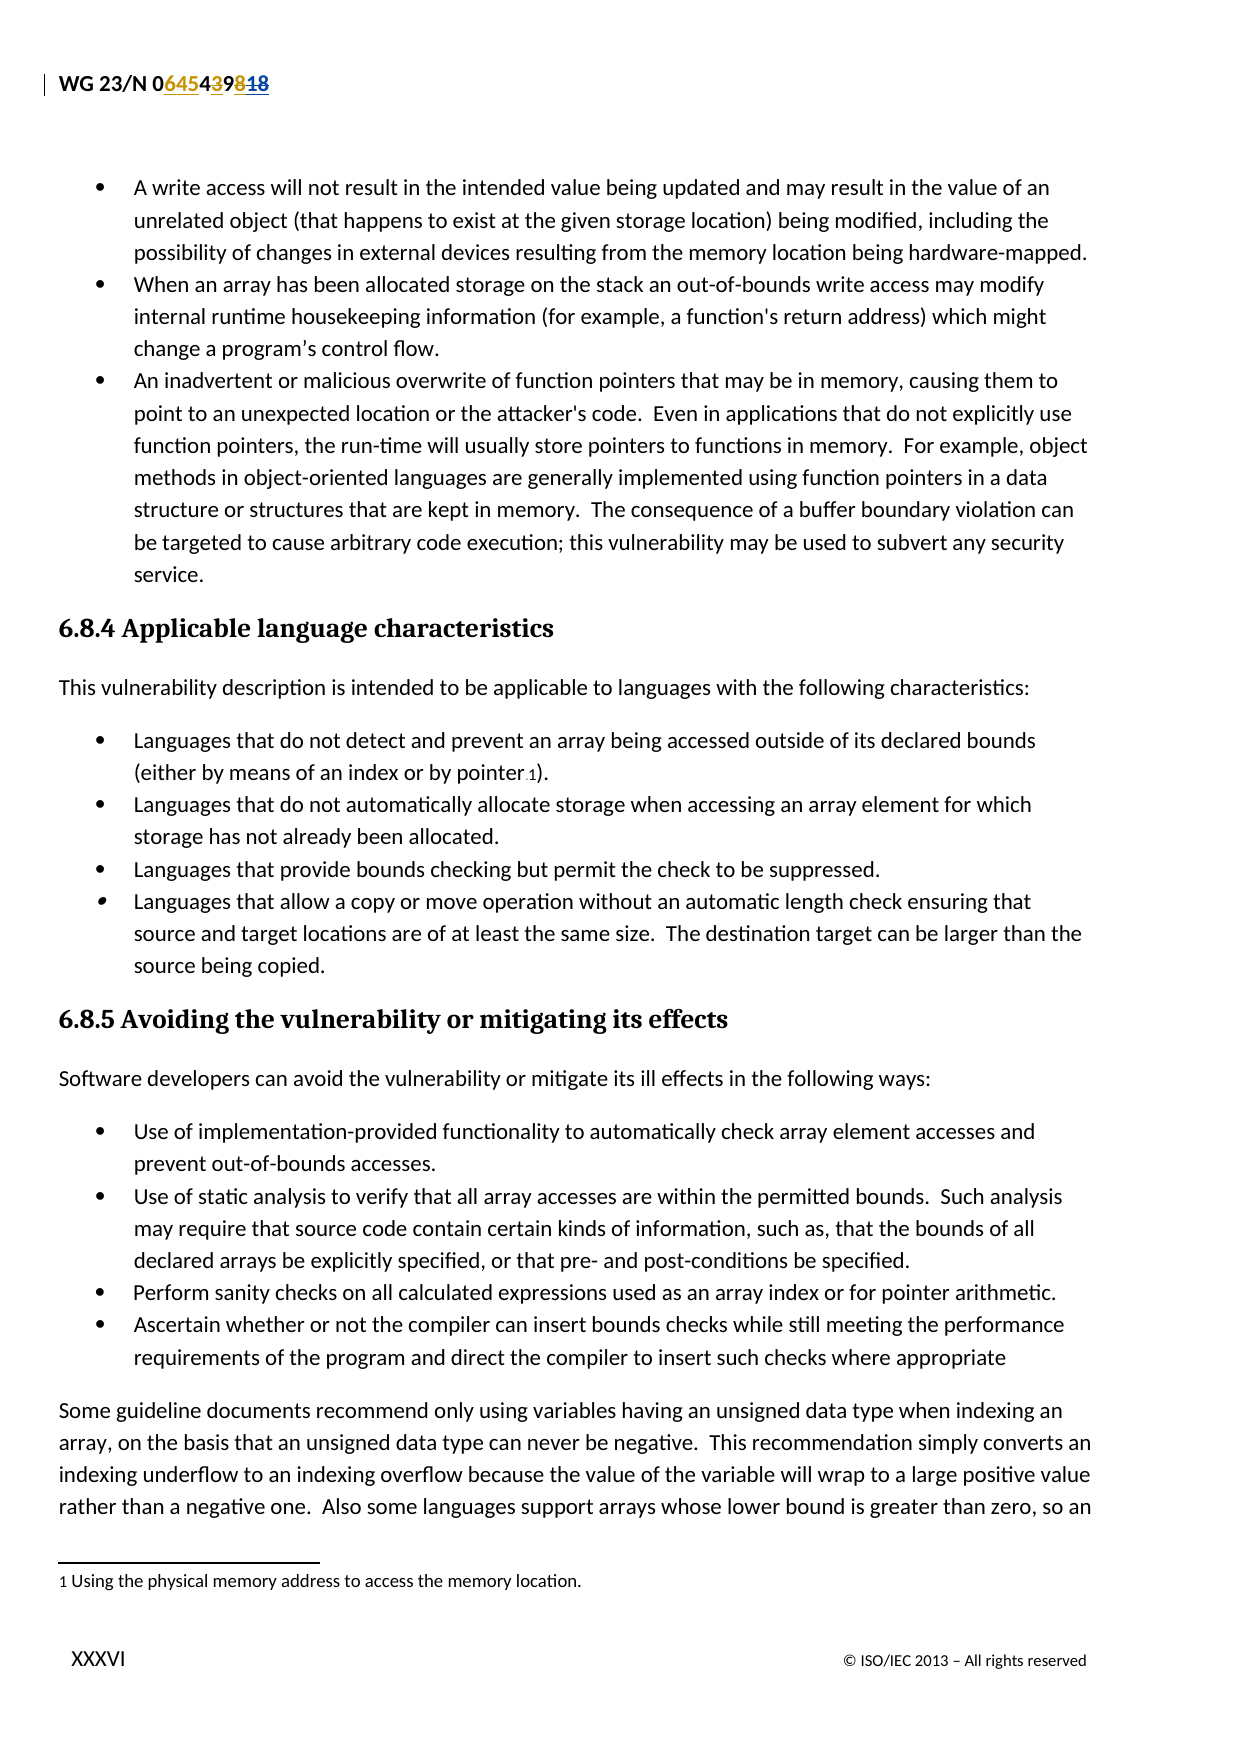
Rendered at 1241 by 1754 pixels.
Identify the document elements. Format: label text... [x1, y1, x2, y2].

list Ascertain whether or not the compiler can insert bounds checks while still meeting the performance requirements of the program and direct the compiler to insert such checks where appropriate [96, 1311, 1099, 1371]
list An inadvertent or malicious overwrite of function pointers that may be in memory, causing them to point to an unexpected location or the attacker's code. Even in applications that do not explicitly use function pointers, the run-time will usually store pointers to functions in memory. For example, object methods in object-oriented languages are generally implemented using function pointers in a data structure or structures that are kept in memory. The consequence of a buffer boundary violation can be targeted to cause arbitrary code execution; this vulnerability may be used to subvert any security service. [96, 367, 1099, 588]
text Software developers can avoid the vulnerability or mitigate its ill effects in the following ways: [58, 1064, 1099, 1092]
list Languages that provide bounds checking but permit the check to be suppressed. [96, 855, 1099, 883]
list Use of static analysis to verify that all array accesses are within the permitted bounds. Such analysis may require that source code contain certain kinds of information, such as, that the bounds of all declared arrays be explicitly specified, or that pre- and post-conditions be specified. [96, 1182, 1099, 1274]
subtitle 6.8.4 Applicable language characteristics [58, 613, 1099, 644]
list Languages that do not automatically allocate storage when accessing an array element for which storage has not already been allocated. [96, 790, 1099, 851]
list Use of implementation-provided functionality to automatically check array element accesses and prevent out-of-bounds accesses. [96, 1117, 1099, 1178]
list Languages that do not detect and prevent an array being accessed outside of its declared bounds (either by means of an index or by pointer0F). [96, 726, 1099, 786]
list When an array has been allocated storage on the stack an out-of-bounds write access may modify internal runtime housekeeping information (for example, a function's return address) which might change a program’s control flow. [96, 270, 1099, 362]
subtitle 6.8.5 Avoiding the vulnerability or mitigating its effects [58, 1004, 1099, 1035]
list Languages that allow a copy or move operation without an automatic length check ensuring that source and target locations are of at least the same size. The destination target can be larger than the source being copied. [96, 887, 1099, 979]
text This vulnerability description is intended to be applicable to languages with the following characteristics: [58, 673, 1099, 701]
list A write access will not result in the intended value being updated and may result in the value of an unrelated object (that happens to exist at the given storage location) being modified, including the possibility of changes in external devices resulting from the memory location being hardware-mapped. [96, 173, 1099, 266]
list Perform sanity checks on all calculated expressions used as an array index or for pointer arithmetic. [96, 1278, 1099, 1306]
